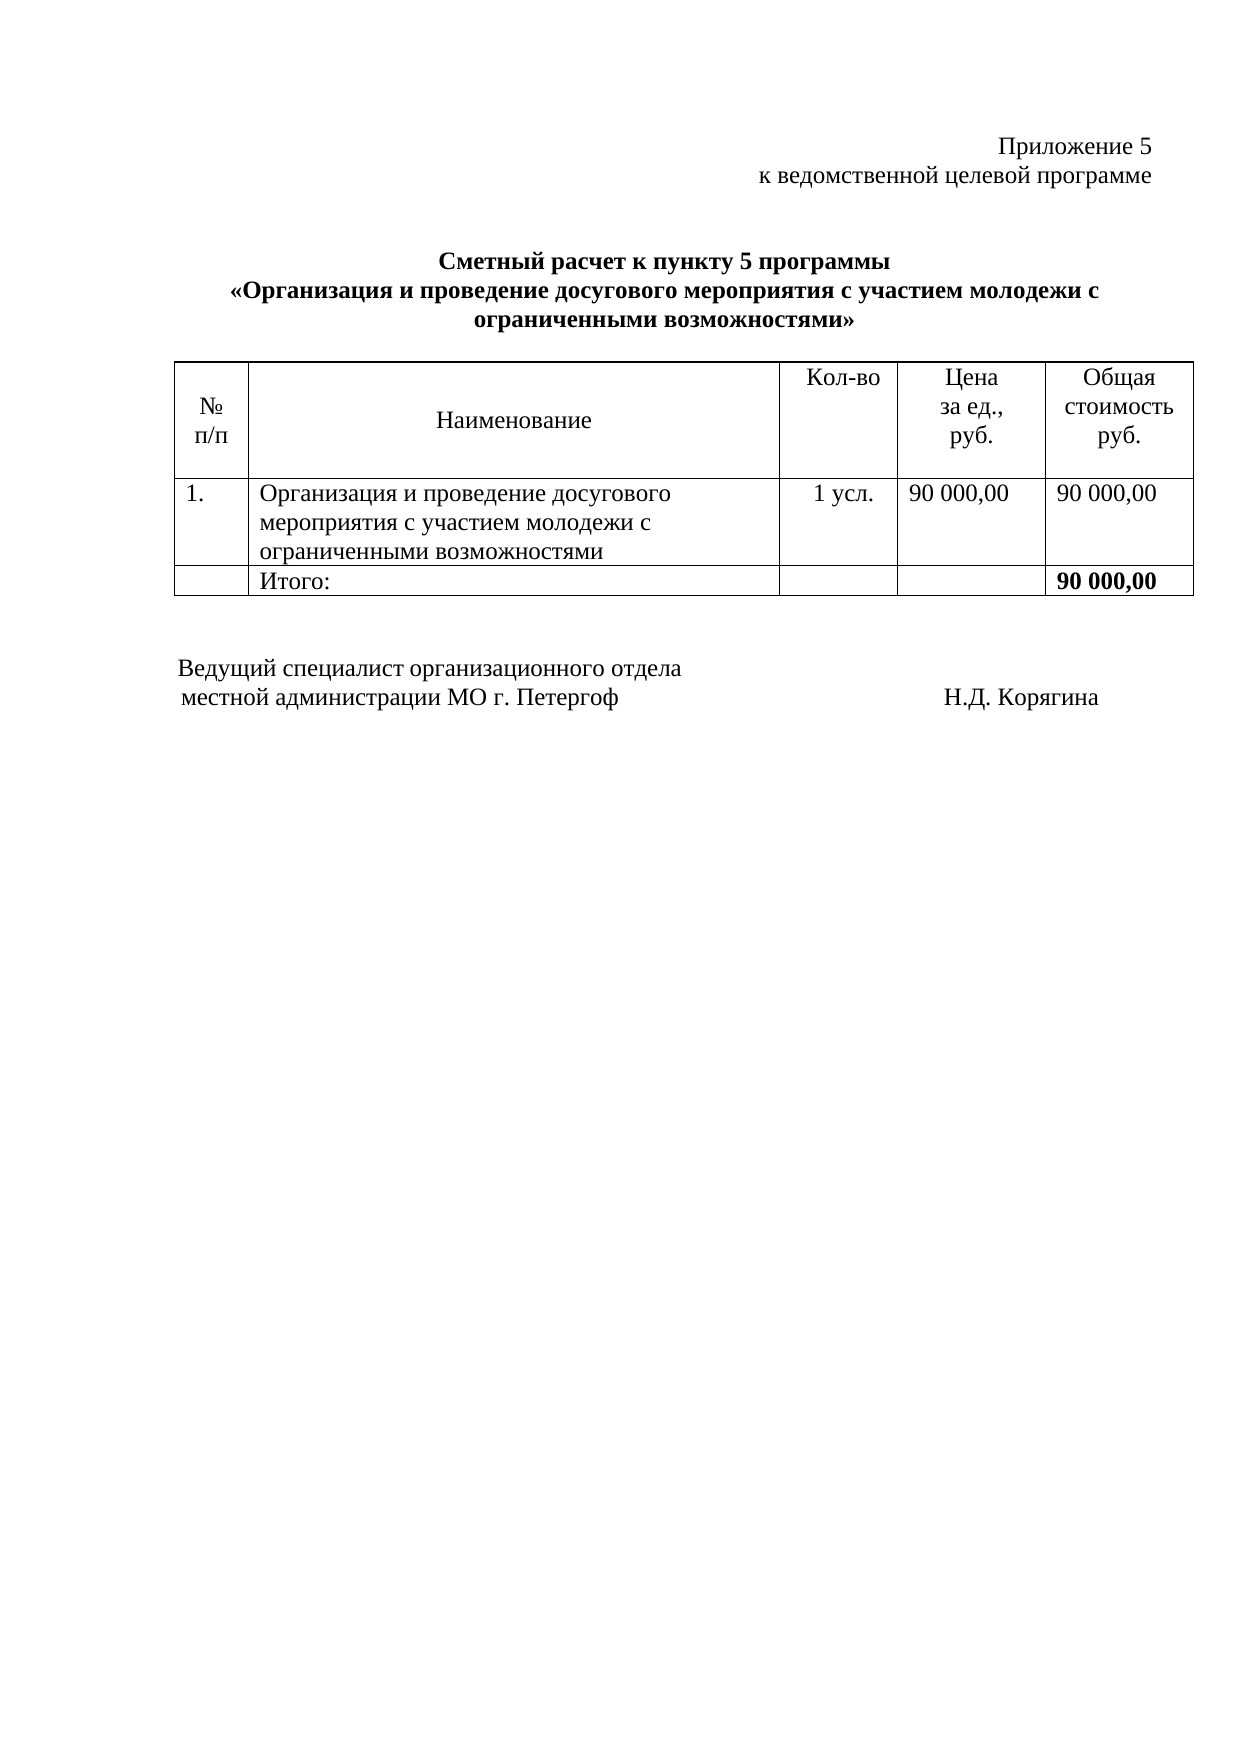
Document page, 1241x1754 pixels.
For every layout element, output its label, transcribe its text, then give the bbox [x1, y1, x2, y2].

table_header Общая стоимость руб. [1046, 363, 1193, 477]
table_header № п/п [175, 363, 248, 477]
text Приложение 5 [177, 131, 1152, 160]
table_header Цена за ед., руб. [898, 363, 1045, 477]
table_cell 90 000,00 [898, 479, 1045, 565]
table_cell 90 000,00 [1046, 566, 1193, 594]
table_cell [175, 566, 248, 594]
table_header Кол-во [780, 363, 897, 477]
table_cell 1 усл. [780, 479, 897, 565]
table_header Наименование [249, 363, 779, 477]
text местной администрации МО г. Петергоф Н.Д. Корягина [181, 682, 1152, 711]
table_cell 1. [175, 479, 248, 565]
table_cell 90 000,00 [1046, 479, 1193, 565]
table_cell [898, 566, 1045, 594]
text «Организация и проведение досугового мероприятия с участием молодежи с ограниченными возможностями» [177, 275, 1152, 333]
text к ведомственной целевой программе [177, 160, 1152, 189]
table_cell Организация и проведение досугового мероприятия с участием молодежи с ограниченными возможностями [249, 479, 779, 565]
text Ведущий специалист организационного отдела [177, 653, 1152, 682]
table_cell [780, 566, 897, 594]
text Сметный расчет к пункту 5 программы [177, 246, 1152, 275]
table_cell Итого: [249, 566, 779, 594]
